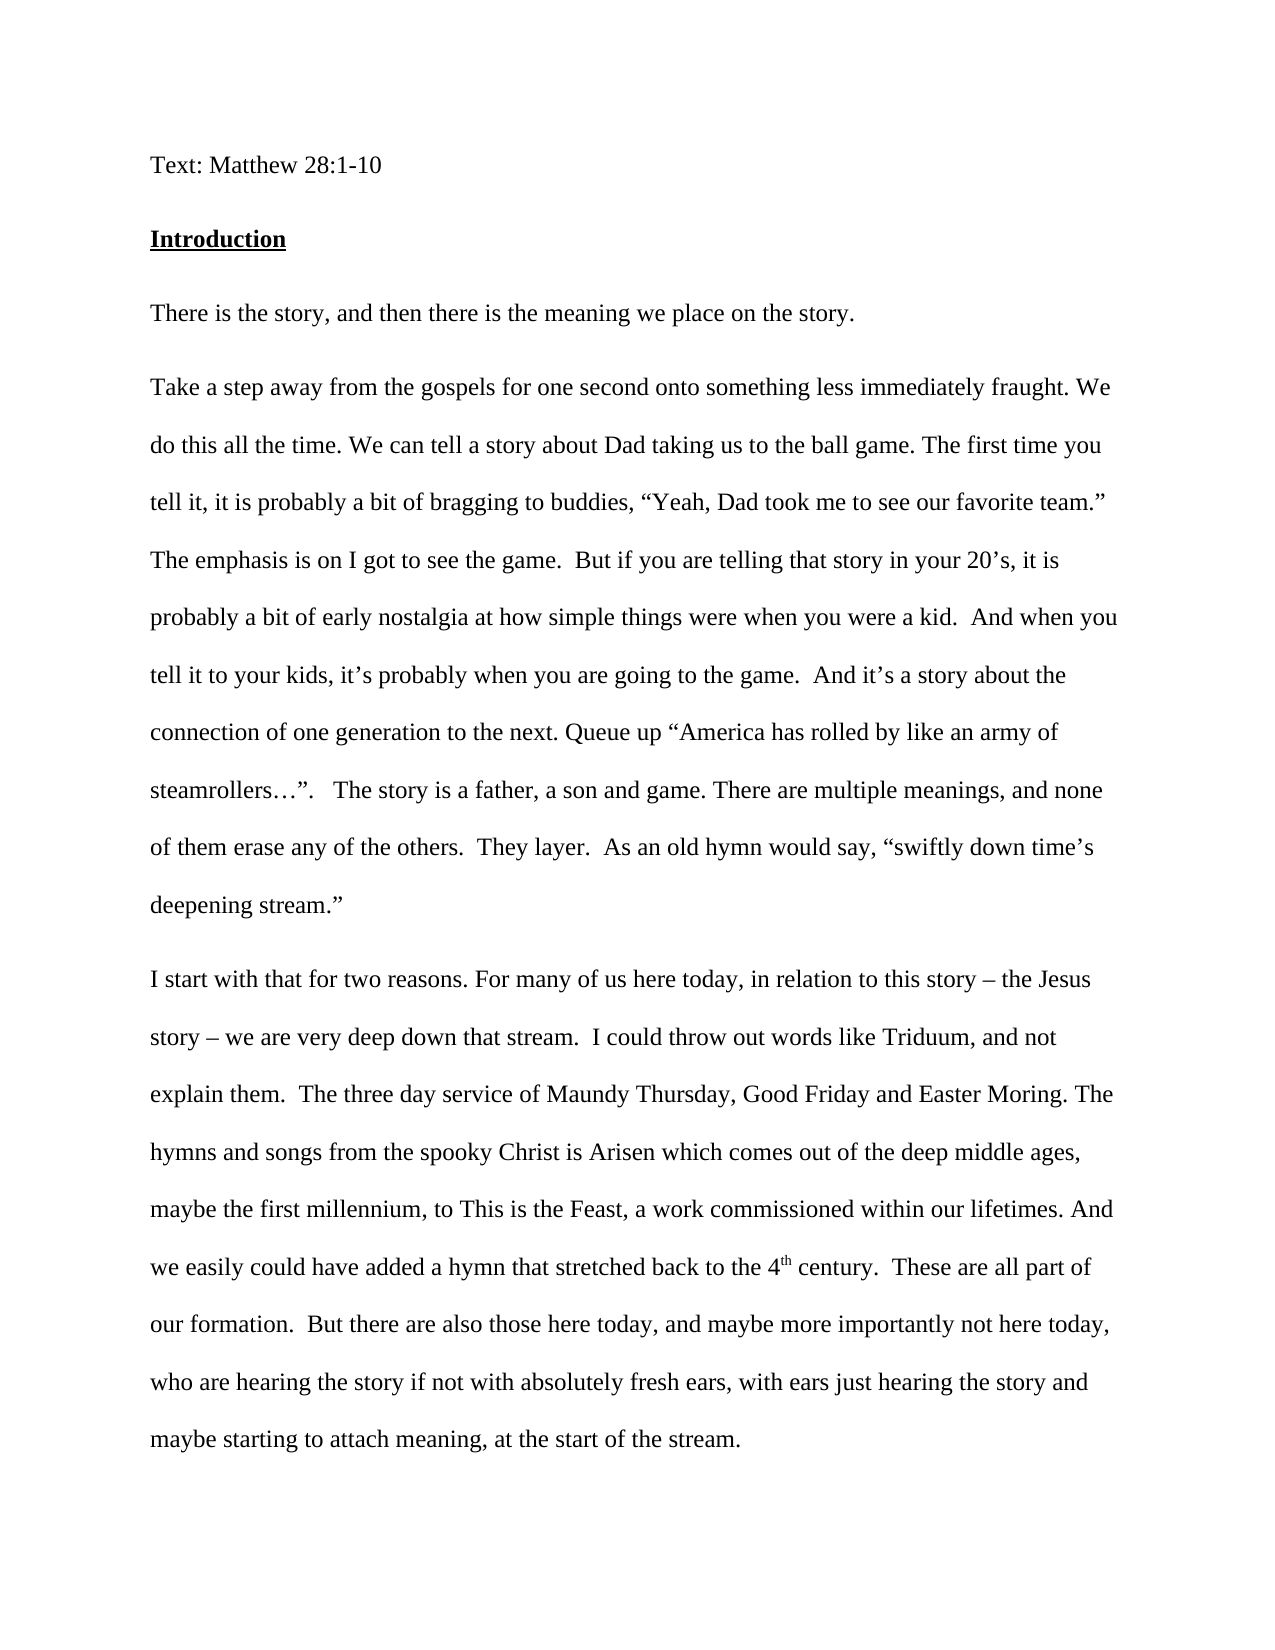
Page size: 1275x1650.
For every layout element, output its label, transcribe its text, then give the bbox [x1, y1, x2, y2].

text Introduction [150, 224, 1125, 253]
text I start with that for two reasons. For many of us here today, in relation to this story – the Jesus story – we are very deep down that stream. I could throw out words like Triduum, and not explain them. The three day service of Maundy Thursday, Good Friday and Easter Moring. The hymns and songs from the spooky Christ is Arisen which comes out of the deep middle ages, maybe the first millennium, to This is the Feast, a work commissioned within our lifetimes. And we easily could have added a hymn that stretched back to the 4th century. These are all part of our formation. But there are also those here today, and maybe more importantly not here today, who are hearing the story if not with absolutely fresh ears, with ears just hearing the story and maybe starting to attach meaning, at the start of the stream. [150, 964, 1125, 1453]
text Text: Matthew 28:1-10 [150, 150, 1125, 179]
text Take a step away from the gospels for one second onto something less immediately fraught. We do this all the time. We can tell a story about Dad taking us to the ball game. The first time you tell it, it is probably a bit of bragging to buddies, “Yeah, Dad took me to see our favorite team.” The emphasis is on I got to see the game. But if you are telling that story in your 20’s, it is probably a bit of early nostalgia at how simple things were when you were a kid. And when you tell it to your kids, it’s probably when you are going to the game. And it’s a story about the connection of one generation to the next. Queue up “America has rolled by like an army of steamrollers…”. The story is a father, a son and game. There are multiple meanings, and none of them erase any of the others. They layer. As an old hymn would say, “swiftly down time’s deepening stream.” [150, 372, 1125, 919]
text There is the story, and then there is the meaning we place on the story. [150, 298, 1125, 327]
